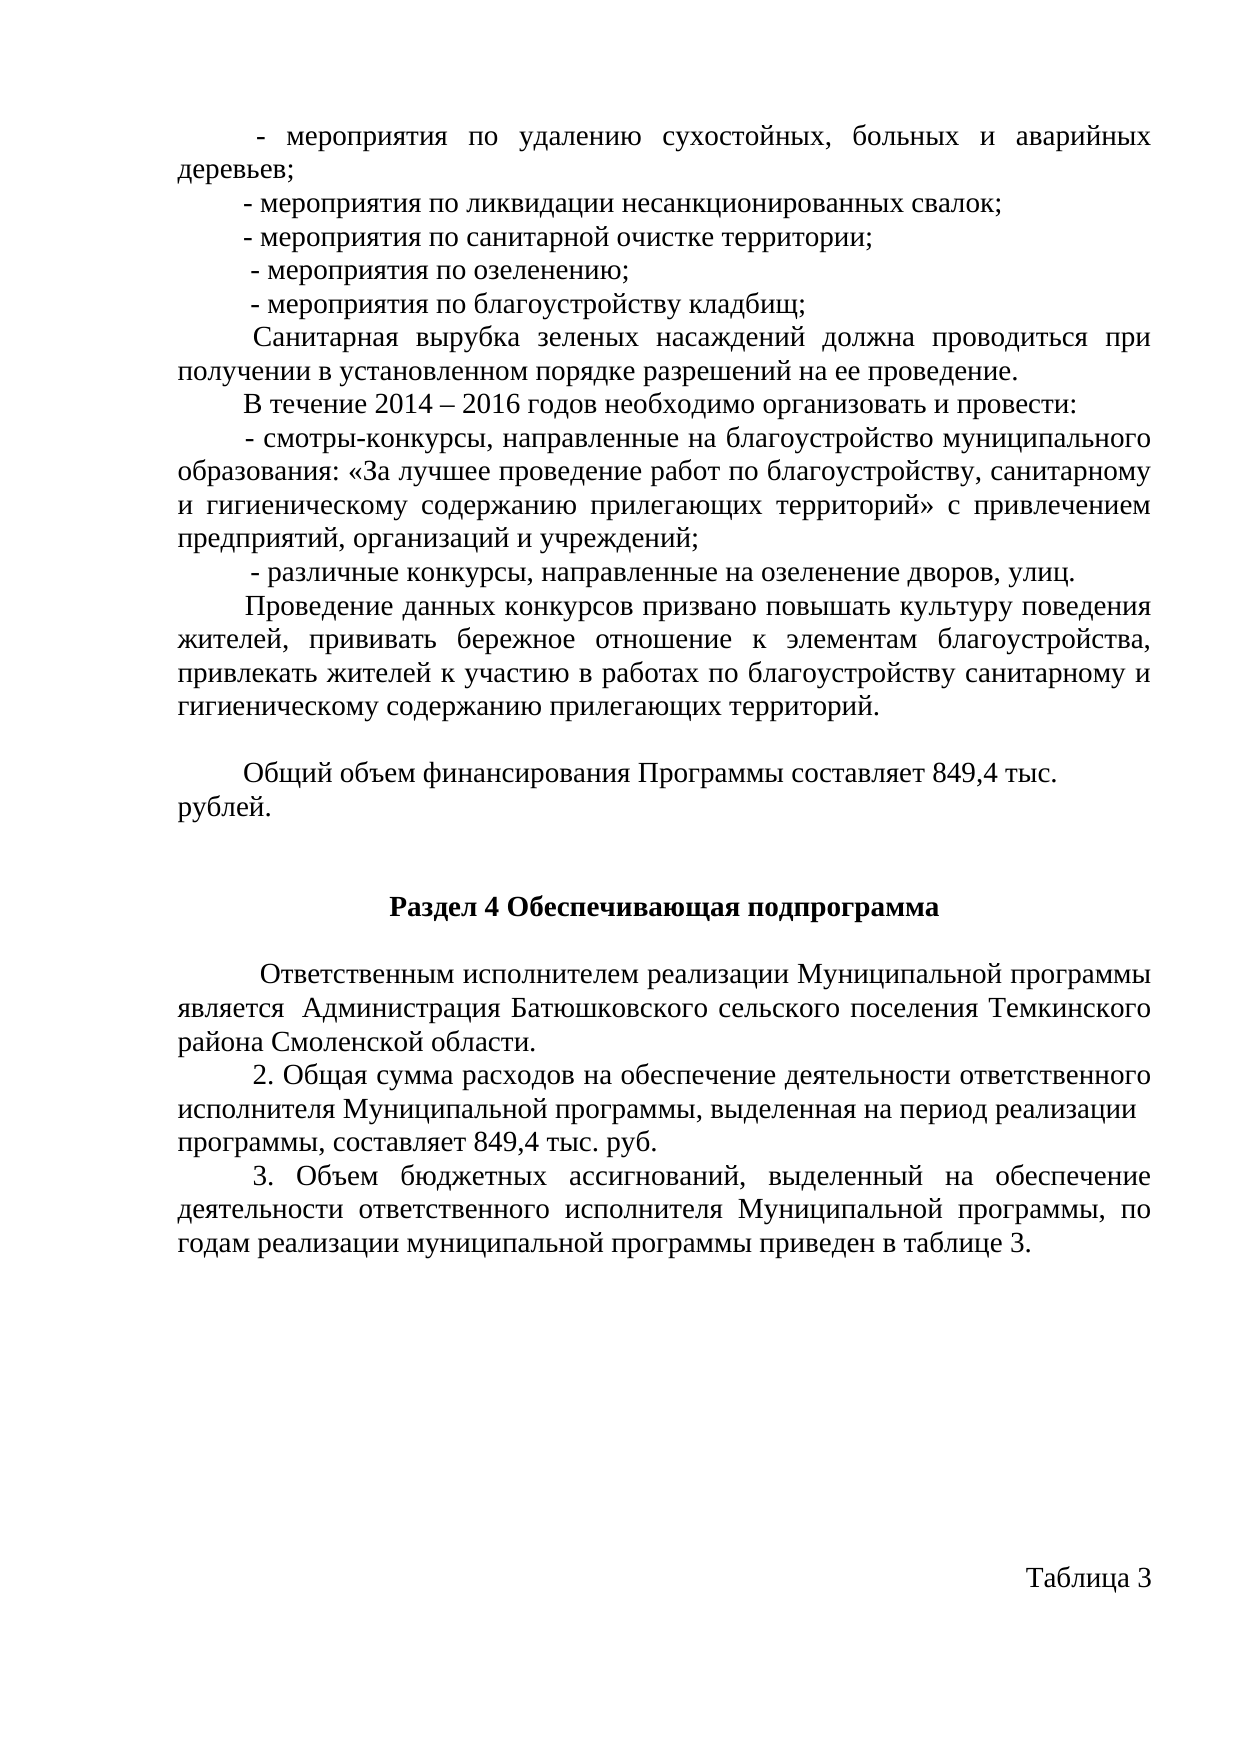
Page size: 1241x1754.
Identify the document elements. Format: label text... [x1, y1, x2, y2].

text Ответственным исполнителем реализации Муниципальной программы является Администрация Батюшковского сельского поселения Темкинского района Смоленской области. [177, 957, 1152, 1057]
text Таблица 3 [177, 1560, 1152, 1594]
text В течение 2014 – 2016 годов необходимо организовать и провести: [177, 386, 1152, 420]
text 3. Объем бюджетных ассигнований, выделенный на обеспечение деятельности ответственного исполнителя Муниципальной программы, по годам реализации муниципальной программы приведен в таблице 3. [177, 1158, 1152, 1258]
text Раздел 4 Обеспечивающая подпрограмма [177, 889, 1152, 923]
text - мероприятия по благоустройству кладбищ; [177, 286, 1152, 319]
text - мероприятия по озеленению; [177, 252, 1152, 286]
text - смотры-конкурсы, направленные на благоустройство муниципального образования: «За лучшее проведение работ по благоустройству, санитарному и гигиеническому содержанию прилегающих территорий» с привлечением предприятий, организаций и учреждений; [177, 420, 1152, 554]
text Санитарная вырубка зеленых насаждений должна проводиться при получении в установленном порядке разрешений на ее проведение. [177, 319, 1152, 386]
text - мероприятия по удалению сухостойных, больных и аварийных деревьев; [177, 118, 1152, 185]
text - различные конкурсы, направленные на озеленение дворов, улиц. [177, 554, 1152, 588]
text Проведение данных конкурсов призвано повышать культуру поведения жителей, прививать бережное отношение к элементам благоустройства, привлекать жителей к участию в работах по благоустройству санитарному и гигиеническому содержанию прилегающих территорий. [177, 588, 1152, 722]
text - мероприятия по ликвидации несанкционированных свалок; [177, 185, 1152, 219]
text 2. Общая сумма расходов на обеспечение деятельности ответственного исполнителя Муниципальной программы, выделенная на период реализации программы, составляет 849,4 тыс. руб. [177, 1057, 1152, 1158]
text - мероприятия по санитарной очистке территории; [177, 219, 1152, 252]
text Общий объем финансирования Программы составляет 849,4 тыс. рублей. [177, 755, 1152, 822]
